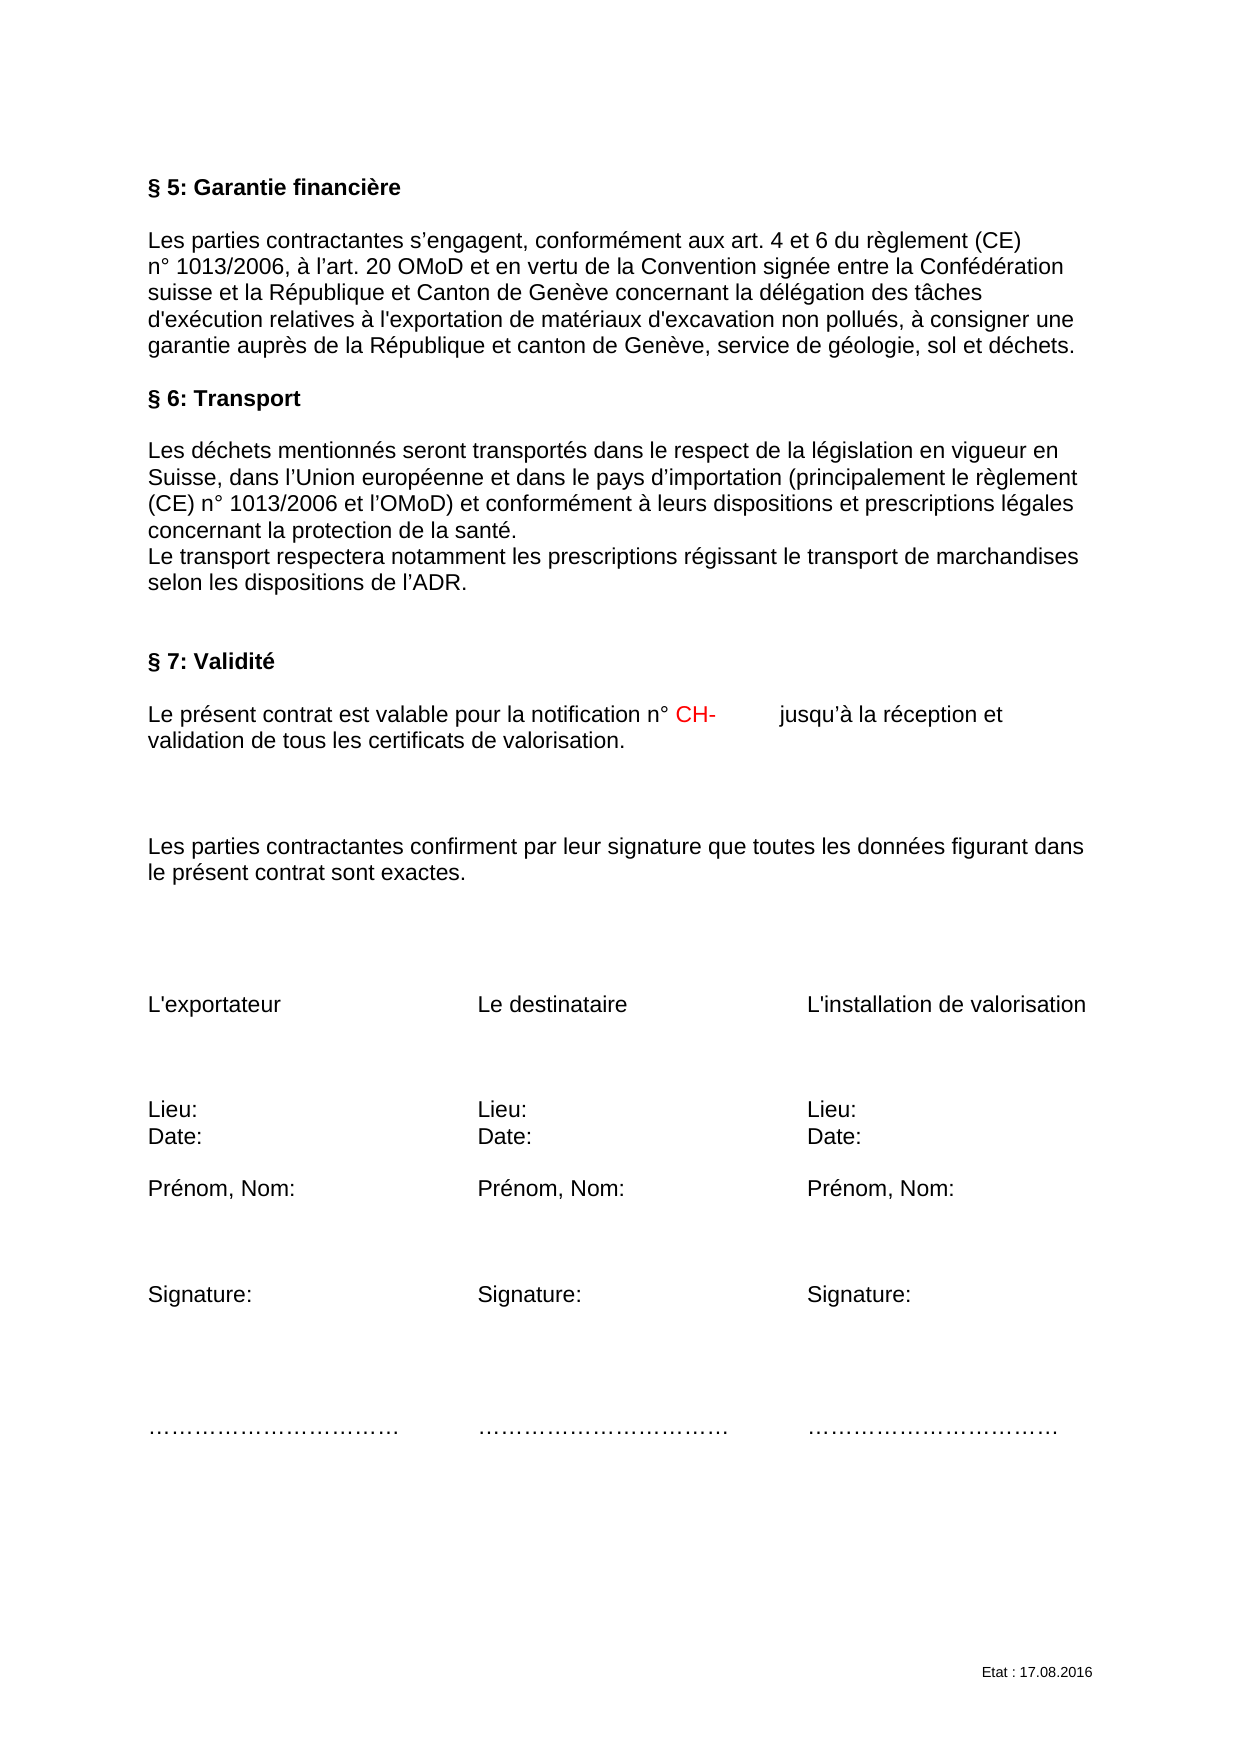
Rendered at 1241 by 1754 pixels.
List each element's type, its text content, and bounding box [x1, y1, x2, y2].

text Date: [807, 1123, 1093, 1149]
text Prénom, Nom: [477, 1175, 763, 1202]
text Lieu: [807, 1096, 1093, 1123]
text Lieu: [477, 1096, 763, 1123]
text Les déchets mentionnés seront transportés dans le respect de la législation en vigueur en Suisse, dans l’Union européenne et dans le pays d’importation (principalement le règlement (CE) n° 1013/2006 et l’OMoD) et conformément à leurs dispositions et prescriptions légales concernant la protection de la santé. [148, 437, 1093, 543]
text Signature: [148, 1281, 433, 1307]
text L'exportateur [148, 991, 433, 1017]
text Lieu: [148, 1096, 433, 1123]
text Prénom, Nom: [807, 1175, 1093, 1202]
text Le destinataire [477, 991, 763, 1017]
text Les parties contractantes s’engagent, conformément aux art. 4 et 6 du règlement (CE) n° 1013/2006, à l’art. 20 OMoD et en vertu de la Convention signée entre la Confédération suisse et la République et Canton de Genève concernant la délégation des tâches d'exécution relatives à l'exportation de matériaux d'excavation non pollués, à consigner une garantie auprès de la République et canton de Genève, service de géologie, sol et déchets. [148, 227, 1093, 358]
text Date: [148, 1123, 433, 1149]
text Date: [477, 1123, 763, 1149]
text Signature: [807, 1281, 1093, 1307]
text …………………………… [477, 1413, 763, 1439]
text § 6: Transport [148, 385, 1093, 411]
text L'installation de valorisation [807, 991, 1093, 1017]
text Prénom, Nom: [148, 1175, 433, 1202]
text …………………………… [807, 1413, 1093, 1439]
text Le transport respectera notamment les prescriptions régissant le transport de marchandises selon les dispositions de l’ADR. [148, 543, 1093, 596]
text § 7: Validité [148, 648, 1093, 675]
text Signature: [477, 1281, 763, 1307]
text Le présent contrat est valable pour la notification n° CH- jusqu’à la réception et validation de tous les certificats de valorisation. [148, 701, 1093, 754]
text Les parties contractantes confirment par leur signature que toutes les données figurant dans le présent contrat sont exactes. [148, 833, 1093, 886]
text § 5: Garantie financière [148, 174, 1093, 200]
text …………………………… [148, 1413, 433, 1439]
